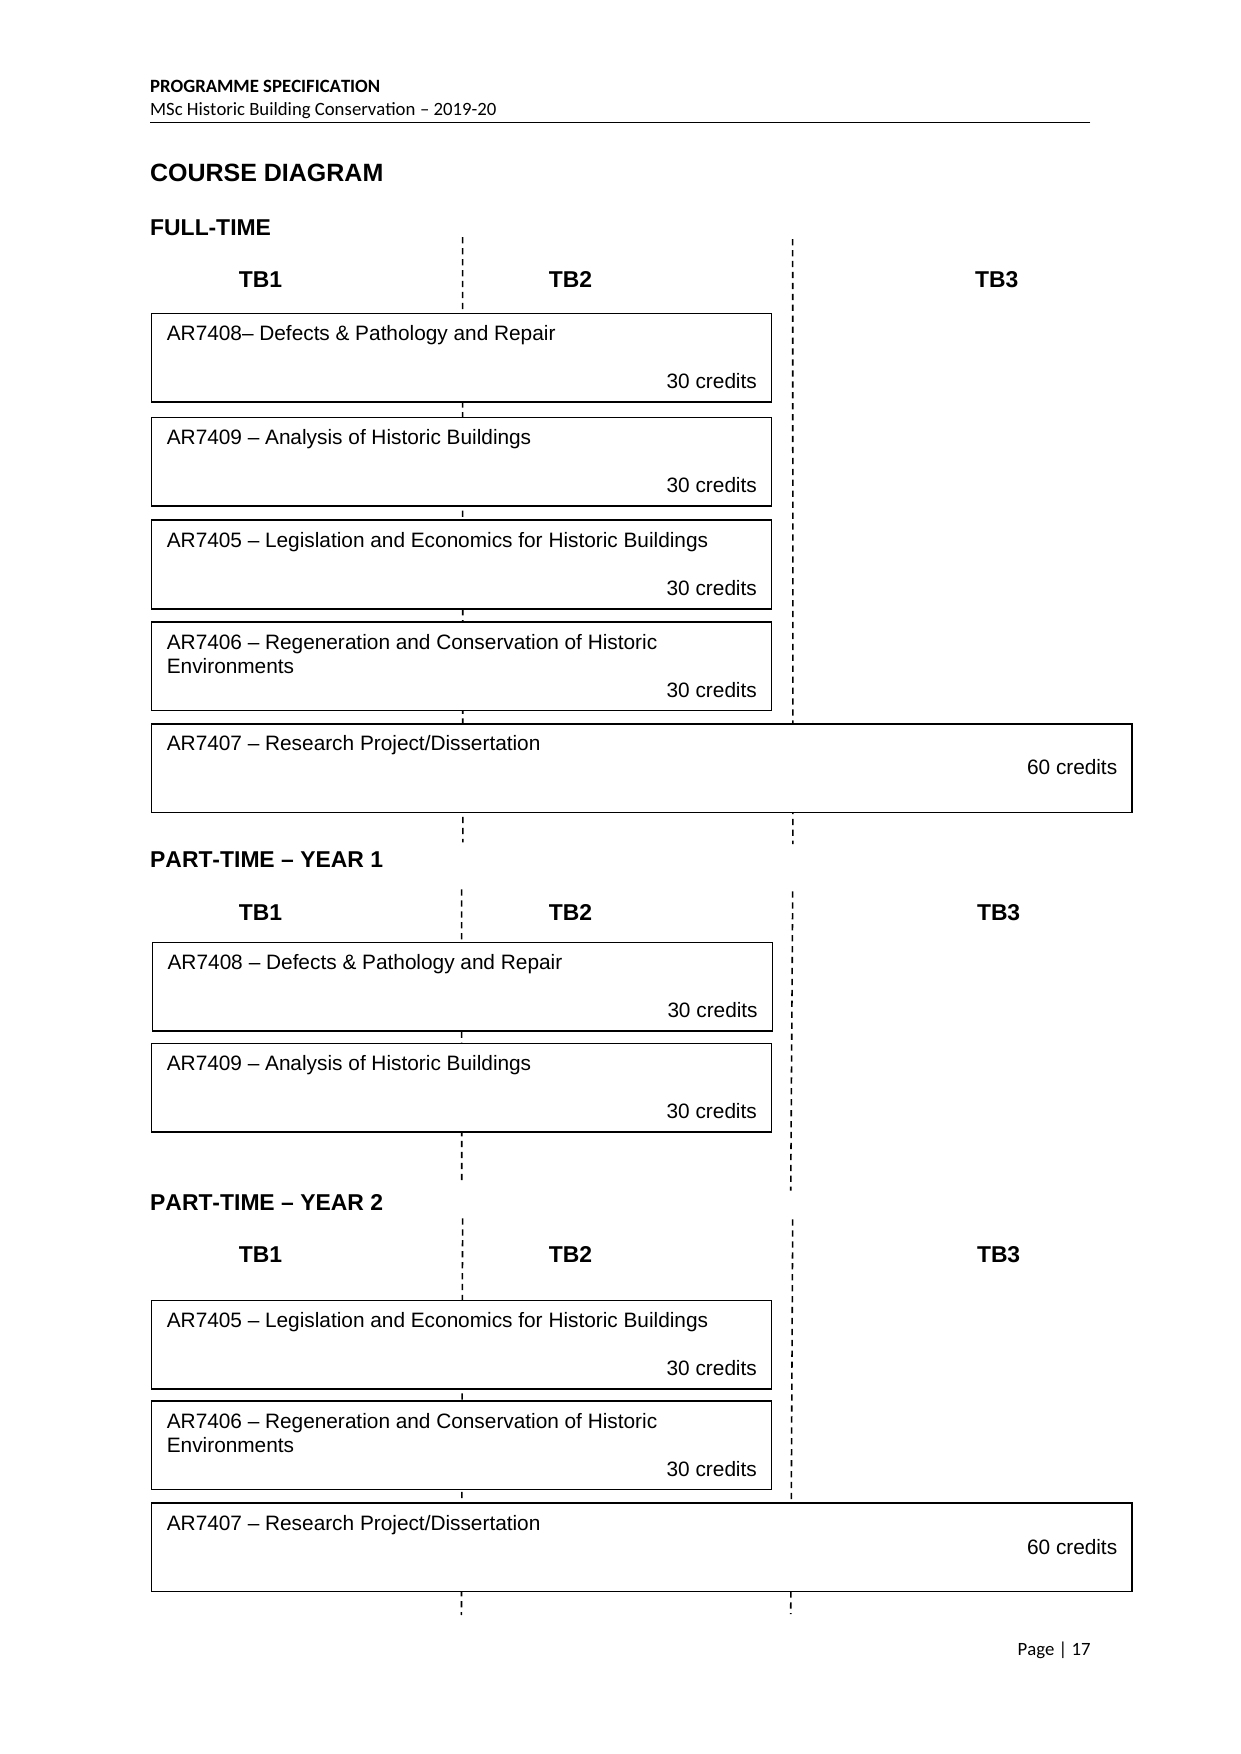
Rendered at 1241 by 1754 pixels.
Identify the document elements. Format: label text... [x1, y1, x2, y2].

text TB1 TB2 TB3 [150, 899, 1090, 925]
text PART-TIME – YEAR 1 [150, 846, 1090, 872]
text COURSE DIAGRAM [150, 158, 1090, 187]
text PART-TIME – YEAR 2 [150, 1188, 1090, 1215]
text FULL-TIME [150, 213, 1090, 240]
text TB1 TB2 TB3 [150, 1241, 1090, 1268]
text TB1 TB2 TB3 [150, 266, 1090, 292]
